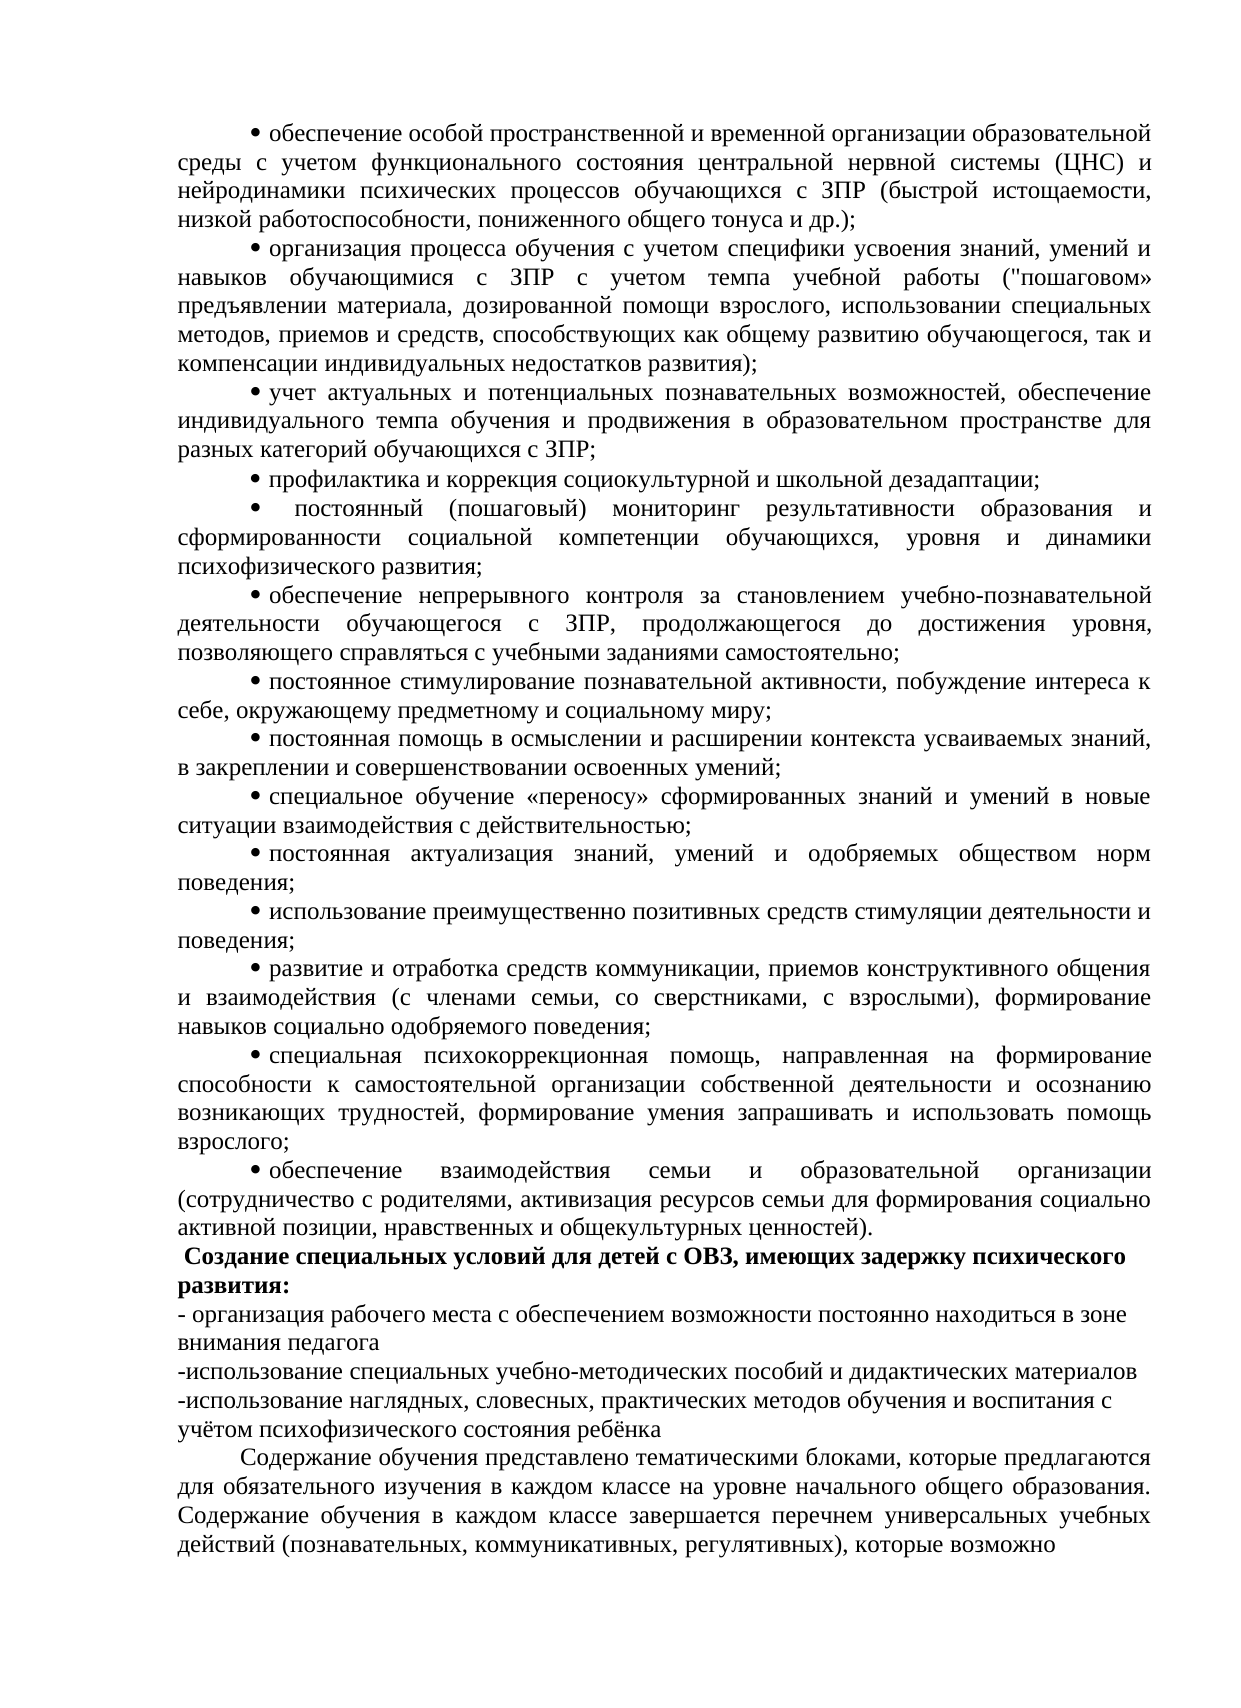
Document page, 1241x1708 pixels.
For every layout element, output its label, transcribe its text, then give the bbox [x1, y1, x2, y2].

list специальное обучение «переносу» сформированных знаний и умений в новые ситуации взаимодействия с действительностью; [177, 781, 1151, 838]
list профилактика и коррекция социокультурной и школьной дезадаптации; [251, 463, 1163, 493]
list развитие и отработка средств коммуникации, приемов конструктивного общения и взаимодействия (с членами семьи, со сверстниками, с взрослыми), формирование навыков социально одобряемого поведения; [177, 953, 1151, 1040]
list учет актуальных и потенциальных познавательных возможностей, обеспечение индивидуального темпа обучения и продвижения в образовательном пространстве для разных категорий обучающихся с ЗПР; [177, 377, 1152, 463]
text -использование специальных учебно-методических пособий и дидактических материалов [177, 1356, 1163, 1385]
text -использование наглядных, словесных, практических методов обучения и воспитания с учётом психофизического состояния ребёнка [177, 1385, 1114, 1442]
list постоянное стимулирование познавательной активности, побуждение интереса к себе, окружающему предметному и социальному миру; [177, 666, 1151, 723]
subtitle Создание специальных условий для детей с ОВЗ, имеющих задержку психического развития: [177, 1241, 1128, 1299]
list обеспечение непрерывного контроля за становлением учебно-познавательной деятельности обучающегося с ЗПР, продолжающегося до достижения уровня, позволяющего справляться с учебными заданиями самостоятельно; [177, 580, 1152, 666]
list постоянный (пошаговый) мониторинг результативности образования и сформированности социальной компетенции обучающихся, уровня и динамики психофизического развития; [177, 493, 1152, 580]
list постоянная помощь в осмыслении и расширении контекста усваиваемых знаний, в закреплении и совершенствовании освоенных умений; [177, 723, 1151, 781]
list постоянная актуализация знаний, умений и одобряемых обществом норм поведения; [177, 838, 1151, 896]
text Содержание обучения представлено тематическими блоками, которые предлагаются для обязательного изучения в каждом классе на уровне начального общего образования. Содержание обучения в каждом классе завершается перечнем универсальных учебных действий (познавательных, коммуникативных, регулятивных), которые возможно [177, 1442, 1152, 1557]
list специальная психокоррекционная помощь, направленная на формирование способности к самостоятельной организации собственной деятельности и осознанию возникающих трудностей, формирование умения запрашивать и использовать помощь взрослого; [177, 1040, 1152, 1155]
list организация процесса обучения с учетом специфики усвоения знаний, умений и навыков обучающимися с ЗПР с учетом темпа учебной работы ("пошаговом» предъявлении материала, дозированной помощи взрослого, использовании специальных методов, приемов и средств, способствующих как общему развитию обучающегося, так и компенсации индивидуальных недостатков развития); [177, 233, 1152, 377]
list использование преимущественно позитивных средств стимуляции деятельности и поведения; [177, 896, 1152, 953]
text - организация рабочего места с обеспечением возможности постоянно находиться в зоне внимания педагога [177, 1299, 1129, 1356]
list обеспечение особой пространственной и временной организации образовательной среды с учетом функционального состояния центральной нервной системы (ЦНС) и нейродинамики психических процессов обучающихся с ЗПР (быстрой истощаемости, низкой работоспособности, пониженного общего тонуса и др.); [177, 118, 1152, 233]
list обеспечение взаимодействия семьи и образовательной организации (сотрудничество с родителями, активизация ресурсов семьи для формирования социально активной позиции, нравственных и общекультурных ценностей). [177, 1155, 1152, 1241]
